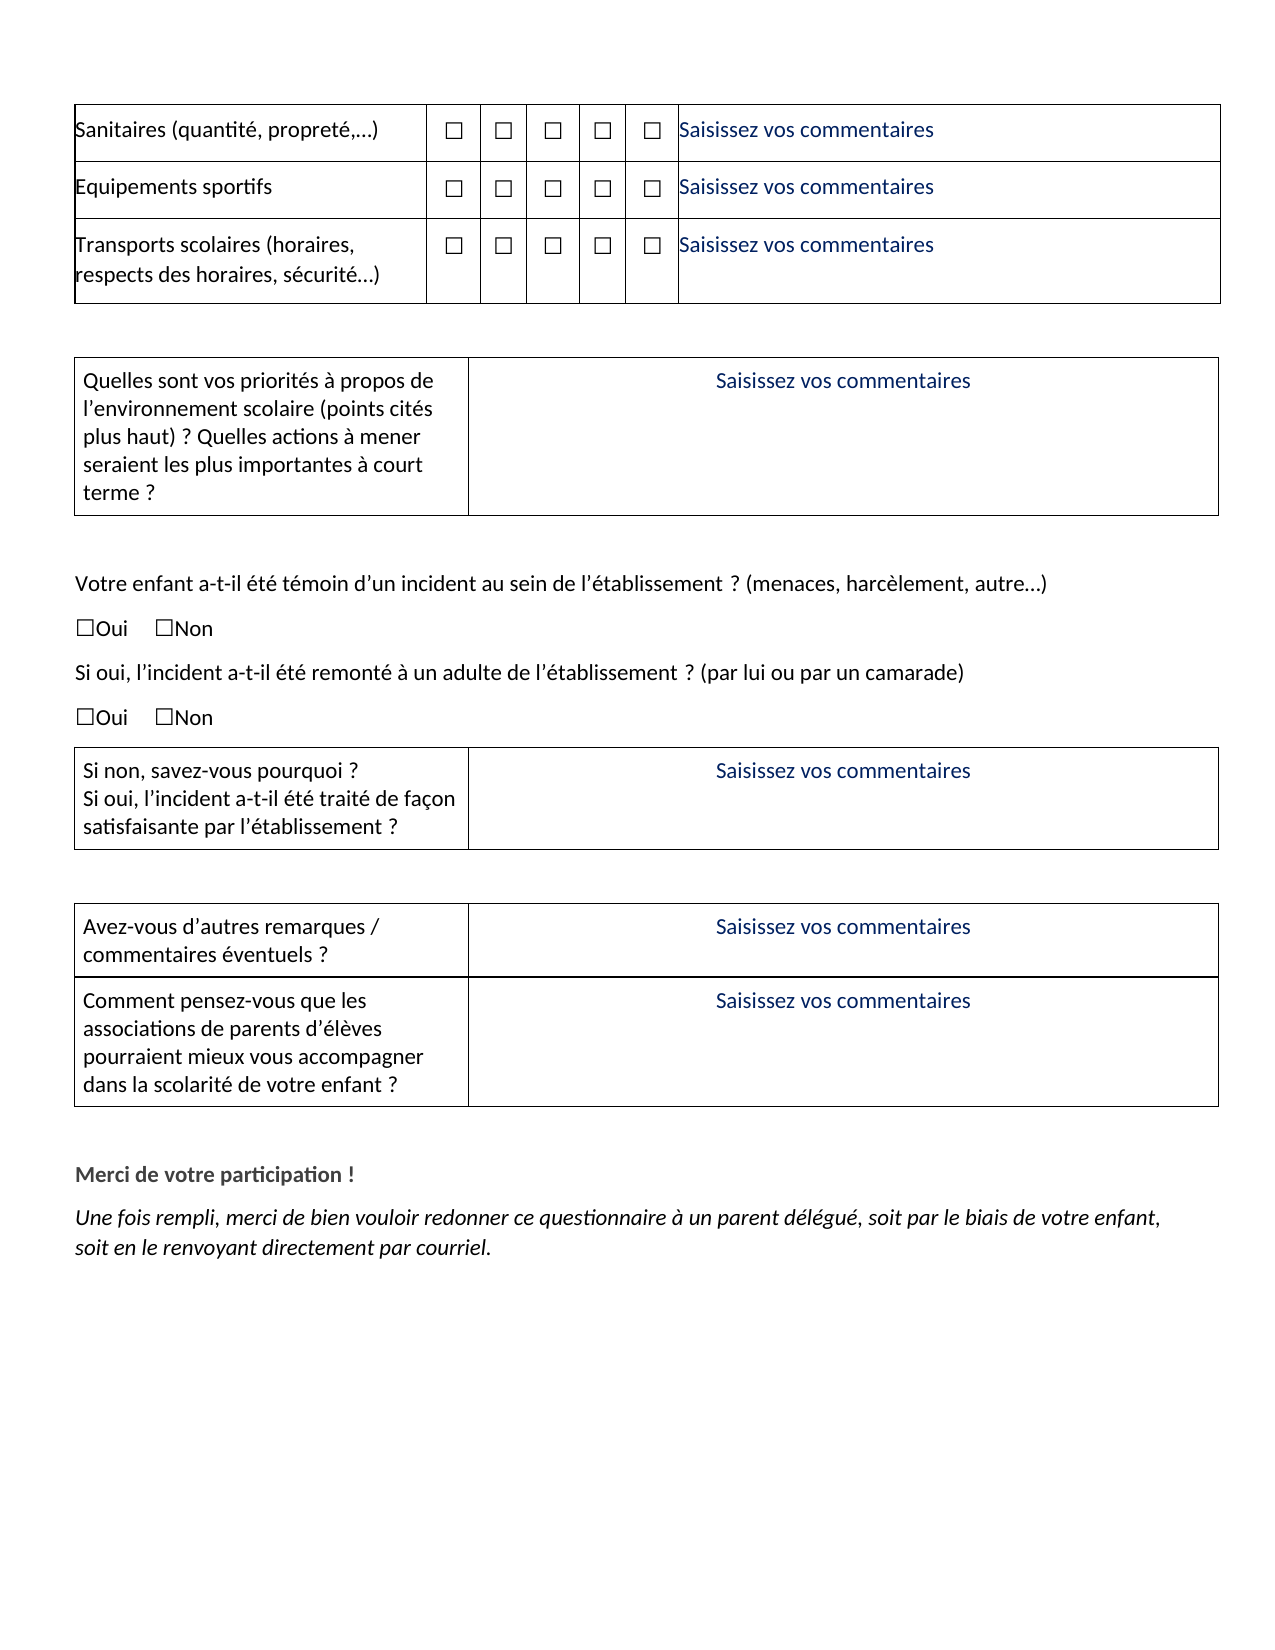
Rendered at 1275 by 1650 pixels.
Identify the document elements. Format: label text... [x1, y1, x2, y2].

table_cell Transports scolaires (horaires, respects des horaires, sécurité…) [76, 219, 426, 303]
table_cell [469, 978, 1218, 1106]
text Oui Non [75, 611, 1200, 643]
table_header Avez-vous d’autres remarques / commentaires éventuels ? [75, 904, 468, 976]
table_header [469, 358, 1218, 514]
table_cell Sanitaires (quantité, propreté,…) [76, 105, 426, 161]
table_cell Equipements sportifs [76, 162, 426, 218]
text Oui Non [75, 700, 1200, 732]
text Si oui, l’incident a-t-il été remonté à un adulte de l’établissement ? (par lui ou par un camarade) [75, 658, 1200, 686]
text Merci de votre participation ! [75, 1160, 1200, 1188]
text Votre enfant a-t-il été témoin d’un incident au sein de l’établissement ? (menaces, harcèlement, autre…) [75, 569, 1200, 597]
text Une fois rempli, merci de bien vouloir redonner ce questionnaire à un parent délégué, soit par le biais de votre enfant, soit en le renvoyant directement par courriel. [75, 1203, 1200, 1261]
table_header [469, 904, 1218, 976]
table_cell [679, 105, 1220, 161]
table_header Quelles sont vos priorités à propos de l’environnement scolaire (points cités plus haut) ? Quelles actions à mener seraient les plus importantes à court terme ? [75, 358, 468, 514]
table_cell [679, 162, 1220, 218]
table_header Si non, savez-vous pourquoi ? Si oui, l’incident a-t-il été traité de façon satisfaisante par l’établissement ? [75, 748, 468, 848]
table_header [469, 748, 1218, 848]
table_cell [679, 219, 1220, 303]
table_cell Comment pensez-vous que les associations de parents d’élèves pourraient mieux vous accompagner dans la scolarité de votre enfant ? [75, 978, 468, 1106]
